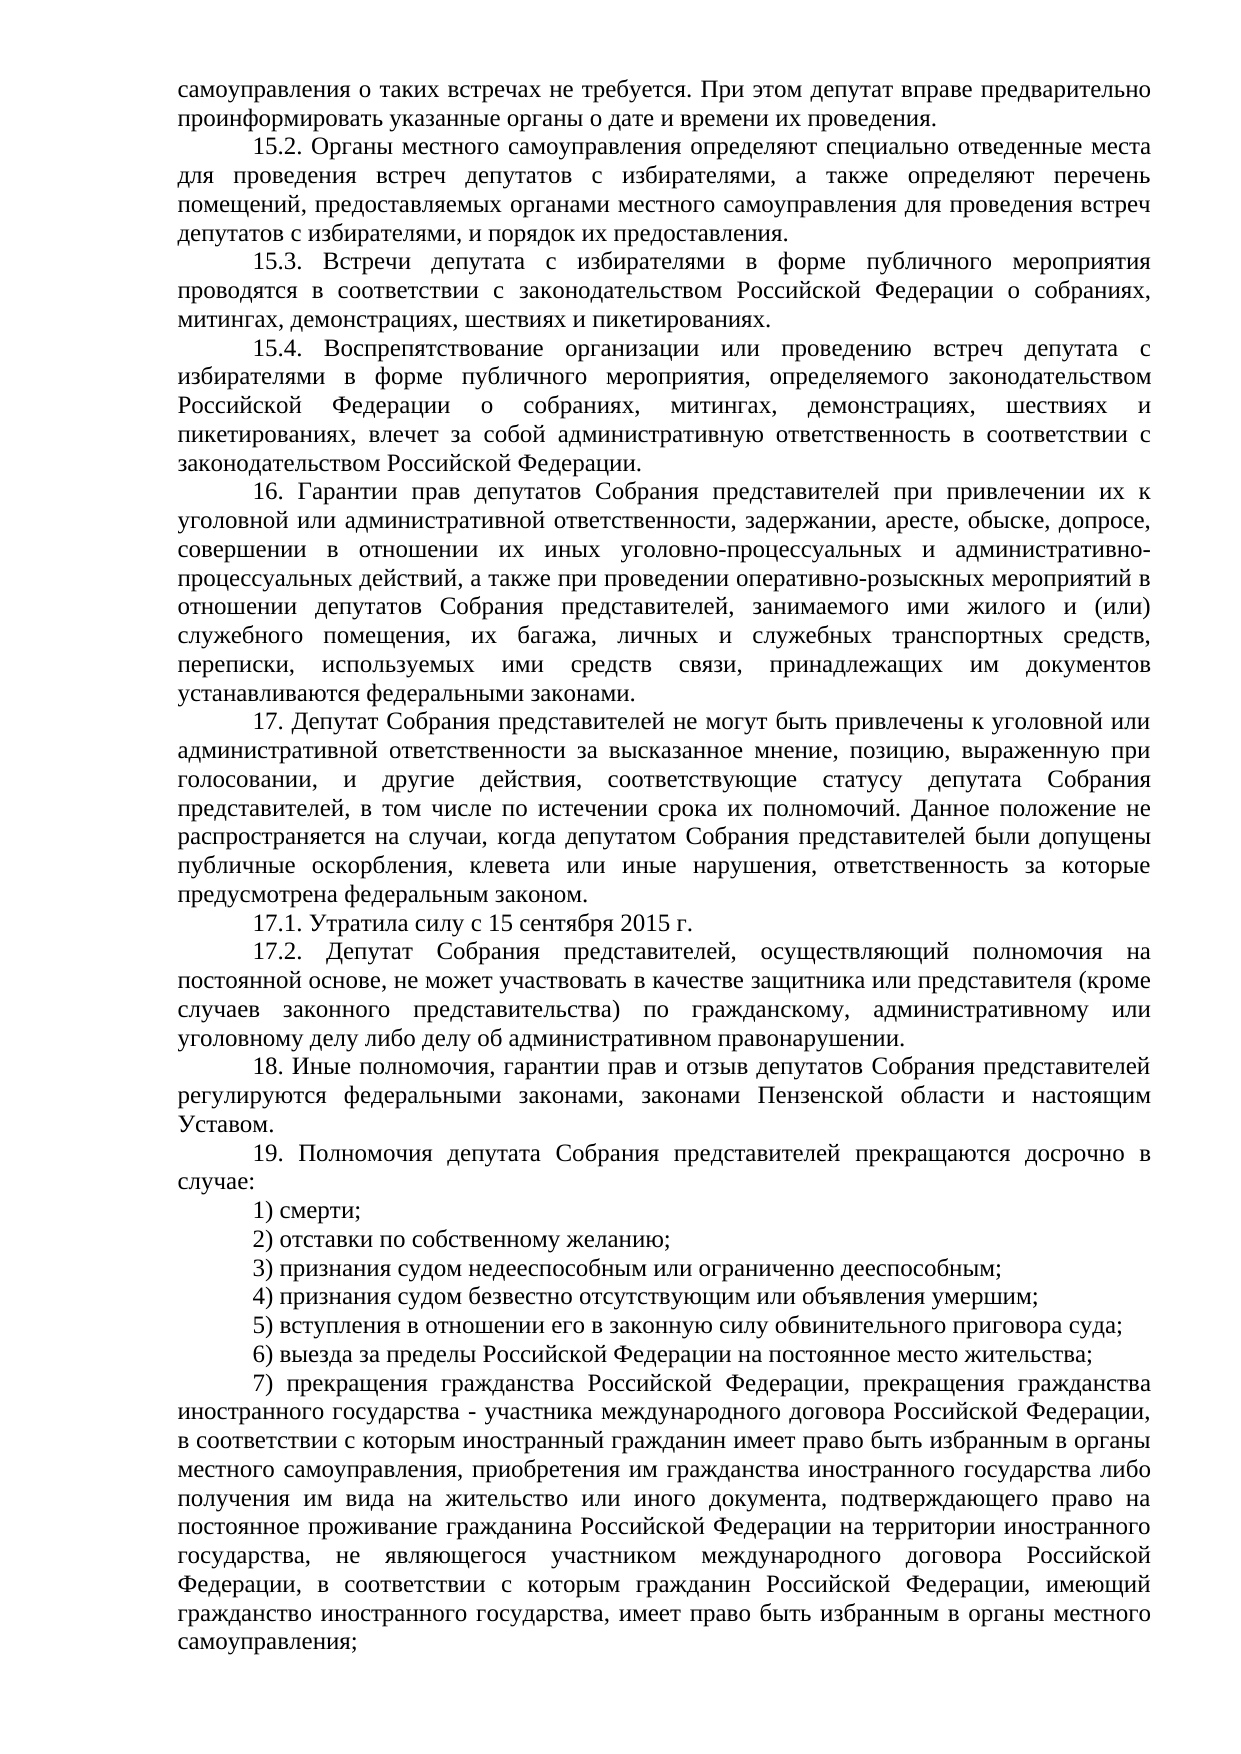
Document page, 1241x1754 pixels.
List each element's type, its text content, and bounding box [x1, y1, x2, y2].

text 18. Иные полномочия, гарантии прав и отзыв депутатов Собрания представителей регулируются федеральными законами, законами Пензенской области и настоящим Уставом. [177, 1051, 1152, 1138]
text 2) отставки по собственному желанию; [177, 1224, 1152, 1253]
text 17.2. Депутат Собрания представителей, осуществляющий полномочия на постоянной основе, не может участвовать в качестве защитника или представителя (кроме случаев законного представительства) по гражданскому, административному или уголовному делу либо делу об административном правонарушении. [177, 936, 1152, 1051]
text 15.3. Встречи депутата с избирателями в форме публичного мероприятия проводятся в соответствии с законодательством Российской Федерации о собраниях, митингах, демонстрациях, шествиях и пикетированиях. [177, 246, 1152, 333]
text 15.4. Воспрепятствование организации или проведению встреч депутата с избирателями в форме публичного мероприятия, определяемого законодательством Российской Федерации о собраниях, митингах, демонстрациях, шествиях и пикетированиях, влечет за собой административную ответственность в соответствии с законодательством Российской Федерации. [177, 333, 1152, 476]
text 17.1. Утратила силу с 15 сентября 2015 г. [177, 908, 1152, 936]
text 15.2. Органы местного самоуправления определяют специально отведенные места для проведения встреч депутатов с избирателями, а также определяют перечень помещений, предоставляемых органами местного самоуправления для проведения встреч депутатов с избирателями, и порядок их предоставления. [177, 131, 1152, 246]
text 3) признания судом недееспособным или ограниченно дееспособным; [177, 1253, 1152, 1281]
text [177, 74, 1152, 131]
text 4) признания судом безвестно отсутствующим или объявления умершим; [177, 1281, 1152, 1310]
text 6) выезда за пределы Российской Федерации на постоянное место жительства; [177, 1339, 1152, 1368]
text 1) смерти; [177, 1195, 1152, 1224]
text 5) вступления в отношении его в законную силу обвинительного приговора суда; [177, 1310, 1152, 1339]
text 7) прекращения гражданства Российской Федерации, прекращения гражданства иностранного государства - участника международного договора Российской Федерации, в соответствии с которым иностранный гражданин имеет право быть избранным в органы местного самоуправления, приобретения им гражданства иностранного государства либо получения им вида на жительство или иного документа, подтверждающего право на постоянное проживание гражданина Российской Федерации на территории иностранного государства, не являющегося участником международного договора Российской Федерации, в соответствии с которым гражданин Российской Федерации, имеющий гражданство иностранного государства, имеет право быть избранным в органы местного самоуправления; [177, 1368, 1152, 1655]
text 19. Полномочия депутата Собрания представителей прекращаются досрочно в случае: [177, 1138, 1152, 1195]
text 16. Гарантии прав депутатов Собрания представителей при привлечении их к уголовной или административной ответственности, задержании, аресте, обыске, допросе, совершении в отношении их иных уголовно-процессуальных и административно-процессуальных действий, а также при проведении оперативно-розыскных мероприятий в отношении депутатов Собрания представителей, занимаемого ими жилого и (или) служебного помещения, их багажа, личных и служебных транспортных средств, переписки, используемых ими средств связи, принадлежащих им документов устанавливаются федеральными законами. [177, 476, 1152, 706]
text 17. Депутат Собрания представителей не могут быть привлечены к уголовной или административной ответственности за высказанное мнение, позицию, выраженную при голосовании, и другие действия, соответствующие статусу депутата Собрания представителей, в том числе по истечении срока их полномочий. Данное положение не распространяется на случаи, когда депутатом Собрания представителей были допущены публичные оскорбления, клевета или иные нарушения, ответственность за которые предусмотрена федеральным законом. [177, 706, 1152, 908]
